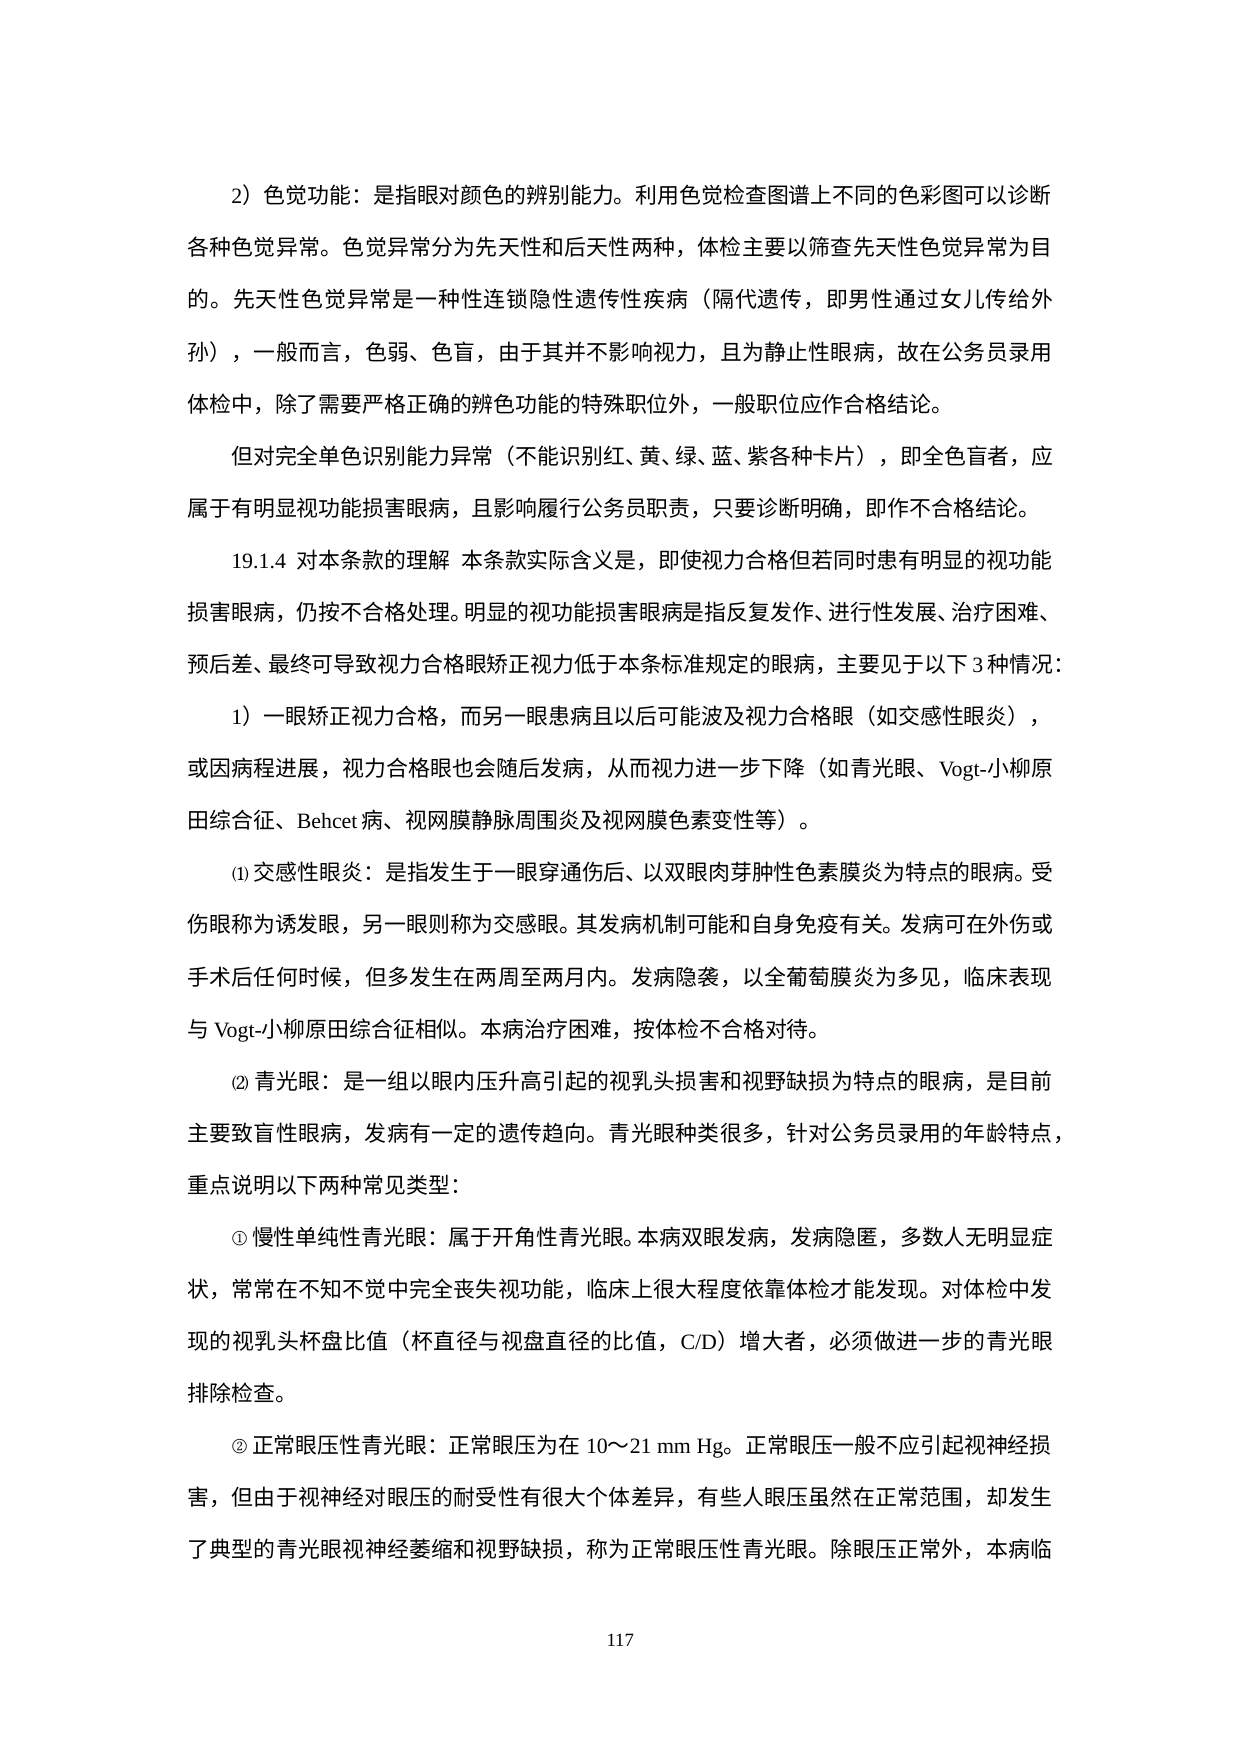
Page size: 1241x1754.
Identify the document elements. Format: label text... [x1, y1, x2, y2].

text 19.1.1 视力 即视敏度，表示眼睛辨别注视目标的能力。视力分为中心视力和周边视力。中心视力主要反映眼底黄斑中心凹的功能，通过视力表检查的是中心视力，它是判断视功能的首要检查手段；周边视力则反映眼底黄斑中心凹以外的功能，周边视力正常与否是以视野检查结果为依据。 [187, 162, 1053, 370]
text 19.1.2 矫正视力 用镜片矫正后的视力称为矫正视力。在评价视功能方面矫正视力比裸眼视力更具有参考价值，故临床诊断及视残等级划分等一般均以矫正视力为标准，各类人员包括公务员入职体检的视力要求一般也是以矫正视力为标准。 [187, 370, 1053, 527]
text 2）色觉功能：是指眼对颜色的辨别能力。利用色觉检查图谱上不同的色彩图可以诊断各种色觉异常。色觉异常分为先天性和后天性两种，体检主要以筛查先天性色觉异常为目的。先天性色觉异常是一种性连锁隐性遗传性疾病（隔代遗传，即男性通过女儿传给外孙），一般而言，色弱、色盲，由于其并不影响视力，且为静止性眼病，故在公务员录用体检中，除了需要严格正确的辨色功能的特殊职位外，一般职位应作合格结论。 [187, 891, 1053, 1152]
text 1）视觉功能：包括单眼视觉和双眼视觉功能。单眼视觉通过视力和视野检查判断；双眼视觉功能是指双眼同时视物时的立体视觉（深度觉）和融合能力，通过立体图谱、同视机及红滤片加棱镜等特殊检查判断。飞行员、精细加工、绘画雕塑等特殊职业要求必须具有良好的双眼视觉，但对一般职位的公务员双眼视觉功能不做要求，因此双眼视觉检查不作为公务员录用体检的常规检查方法。 [187, 631, 1053, 891]
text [187, 1516, 1053, 1568]
text 19.1.3 视功能 包括视力、色觉、视野、暗适应、立体视觉，等等，在公务员录用体检中，视力及色觉是常规检查项目。 [187, 527, 1053, 631]
text 19.1.4 对本条款的理解 本条款实际含义是，即使视力合格但若同时患有明显的视功能损害眼病，仍按不合格处理。明显的视功能损害眼病是指反复发作、进行性发展、治疗困难、预后差、最终可导致视力合格眼矫正视力低于本条标准规定的眼病，主要见于以下3种情况： [187, 1308, 1053, 1516]
text 但对完全单色识别能力异常（不能识别红、黄、绿、蓝、紫各种卡片），即全色盲者，应属于有明显视功能损害眼病，且影响履行公务员职责，只要诊断明确，即作不合格结论。 [187, 1152, 1053, 1308]
